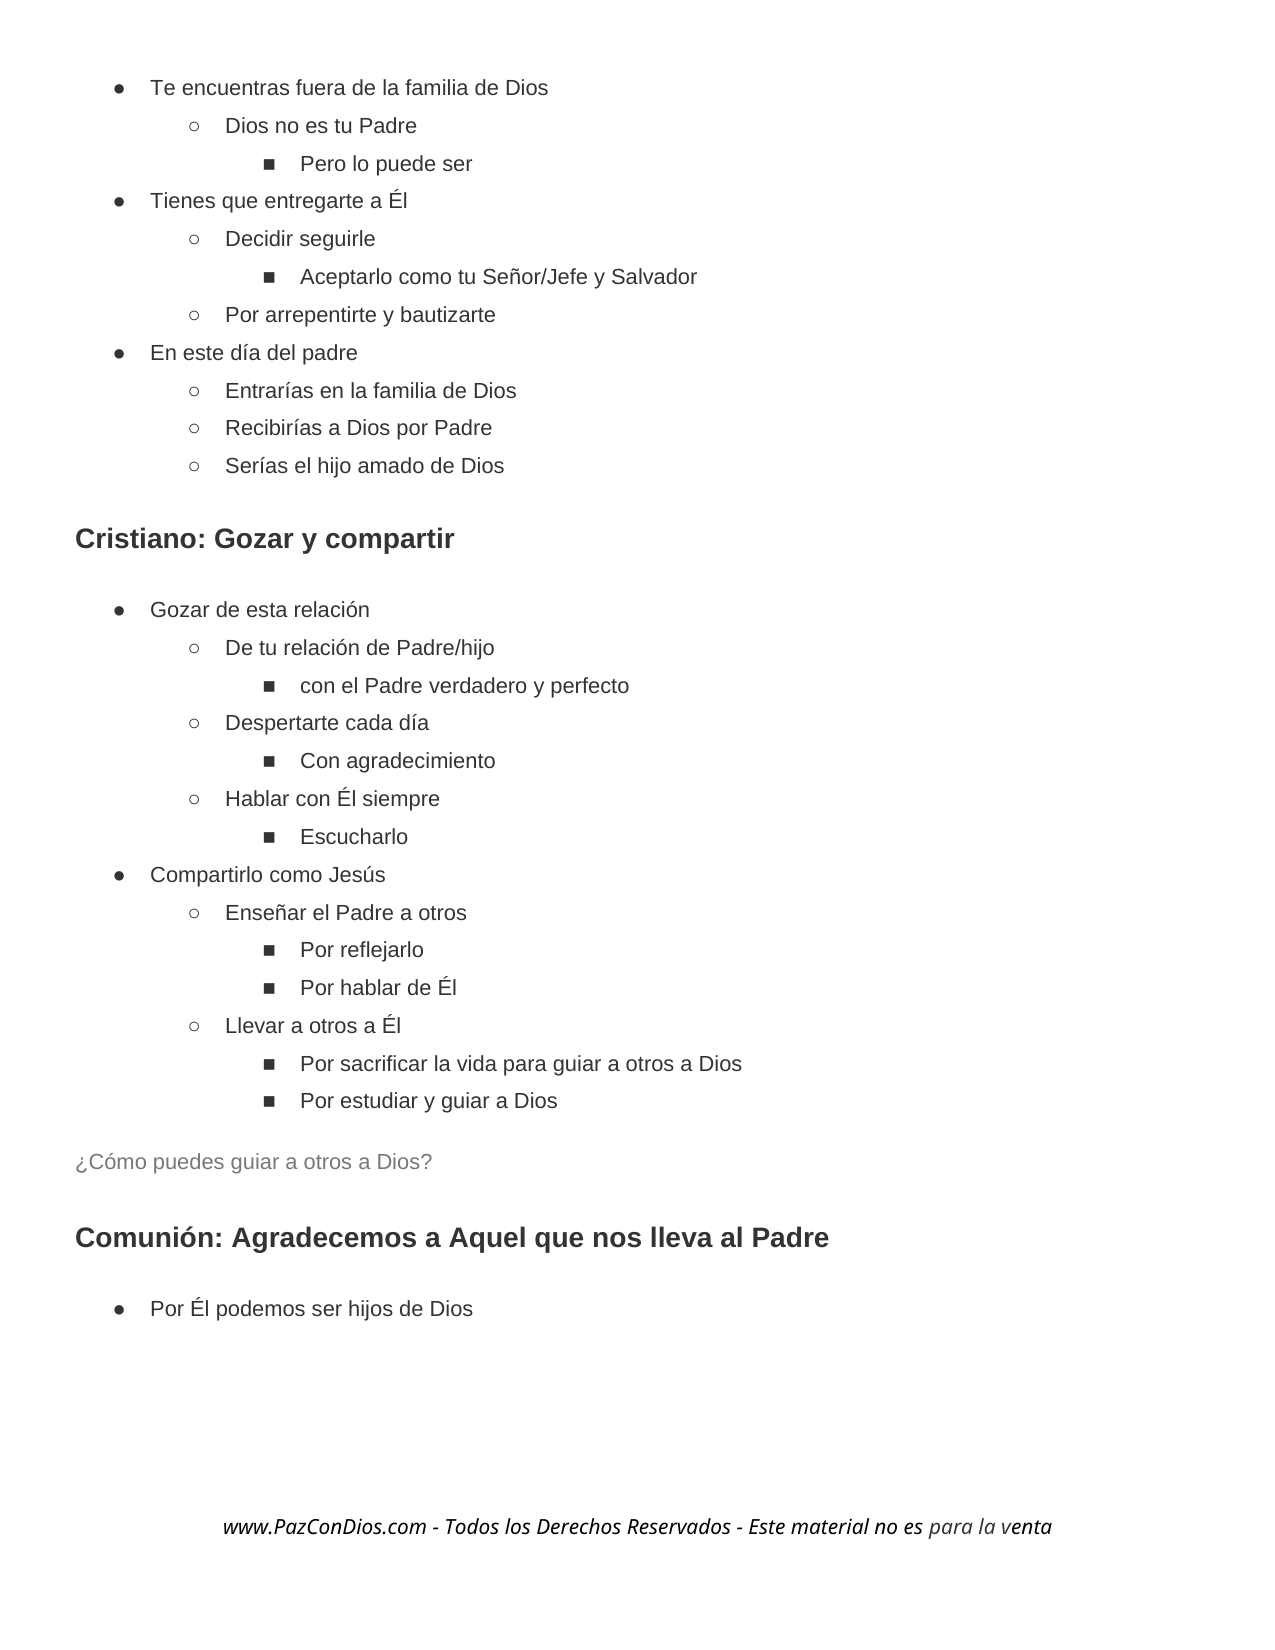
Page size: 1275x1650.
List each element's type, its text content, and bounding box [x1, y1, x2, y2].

list Tienes que entregarte a Él [112, 188, 1200, 214]
list Con agradecimiento [262, 748, 1200, 773]
list Por hablar de Él [262, 975, 1200, 1000]
list Decidir seguirle [187, 226, 1200, 251]
list Pero lo puede ser [262, 151, 1200, 176]
list De tu relación de Padre/hijo [187, 635, 1200, 660]
list Por estudiar y guiar a Dios [262, 1088, 1200, 1114]
list Te encuentras fuera de la familia de Dios [112, 75, 1200, 100]
list Entrarías en la familia de Dios [187, 377, 1200, 403]
list Hablar con Él siempre [187, 786, 1200, 811]
list Dios no es tu Padre [187, 113, 1200, 138]
list Aceptarlo como tu Señor/Jefe y Salvador [262, 264, 1200, 289]
list Llevar a otros a Él [187, 1013, 1200, 1038]
list Por arrepentirte y bautizarte [187, 302, 1200, 327]
text ¿Cómo puedes guiar a otros a Dios? [75, 1149, 1200, 1174]
list con el Padre verdadero y perfecto [262, 672, 1200, 698]
subtitle Comunión: Agradecemos a Aquel que nos lleva al Padre [75, 1221, 1200, 1253]
subtitle Cristiano: Gozar y compartir [75, 522, 1200, 554]
list En este día del padre [112, 340, 1200, 365]
list Por Él podemos ser hijos de Dios [112, 1295, 1200, 1321]
list Por sacrificar la vida para guiar a otros a Dios [262, 1051, 1200, 1076]
list Recibirías a Dios por Padre [187, 415, 1200, 441]
list Enseñar el Padre a otros [187, 899, 1200, 924]
list Serías el hijo amado de Dios [187, 453, 1200, 478]
list Escucharlo [262, 824, 1200, 849]
list Por reflejarlo [262, 937, 1200, 962]
list Gozar de esta relación [112, 597, 1200, 622]
list Despertarte cada día [187, 710, 1200, 736]
list Compartirlo como Jesús [112, 862, 1200, 887]
